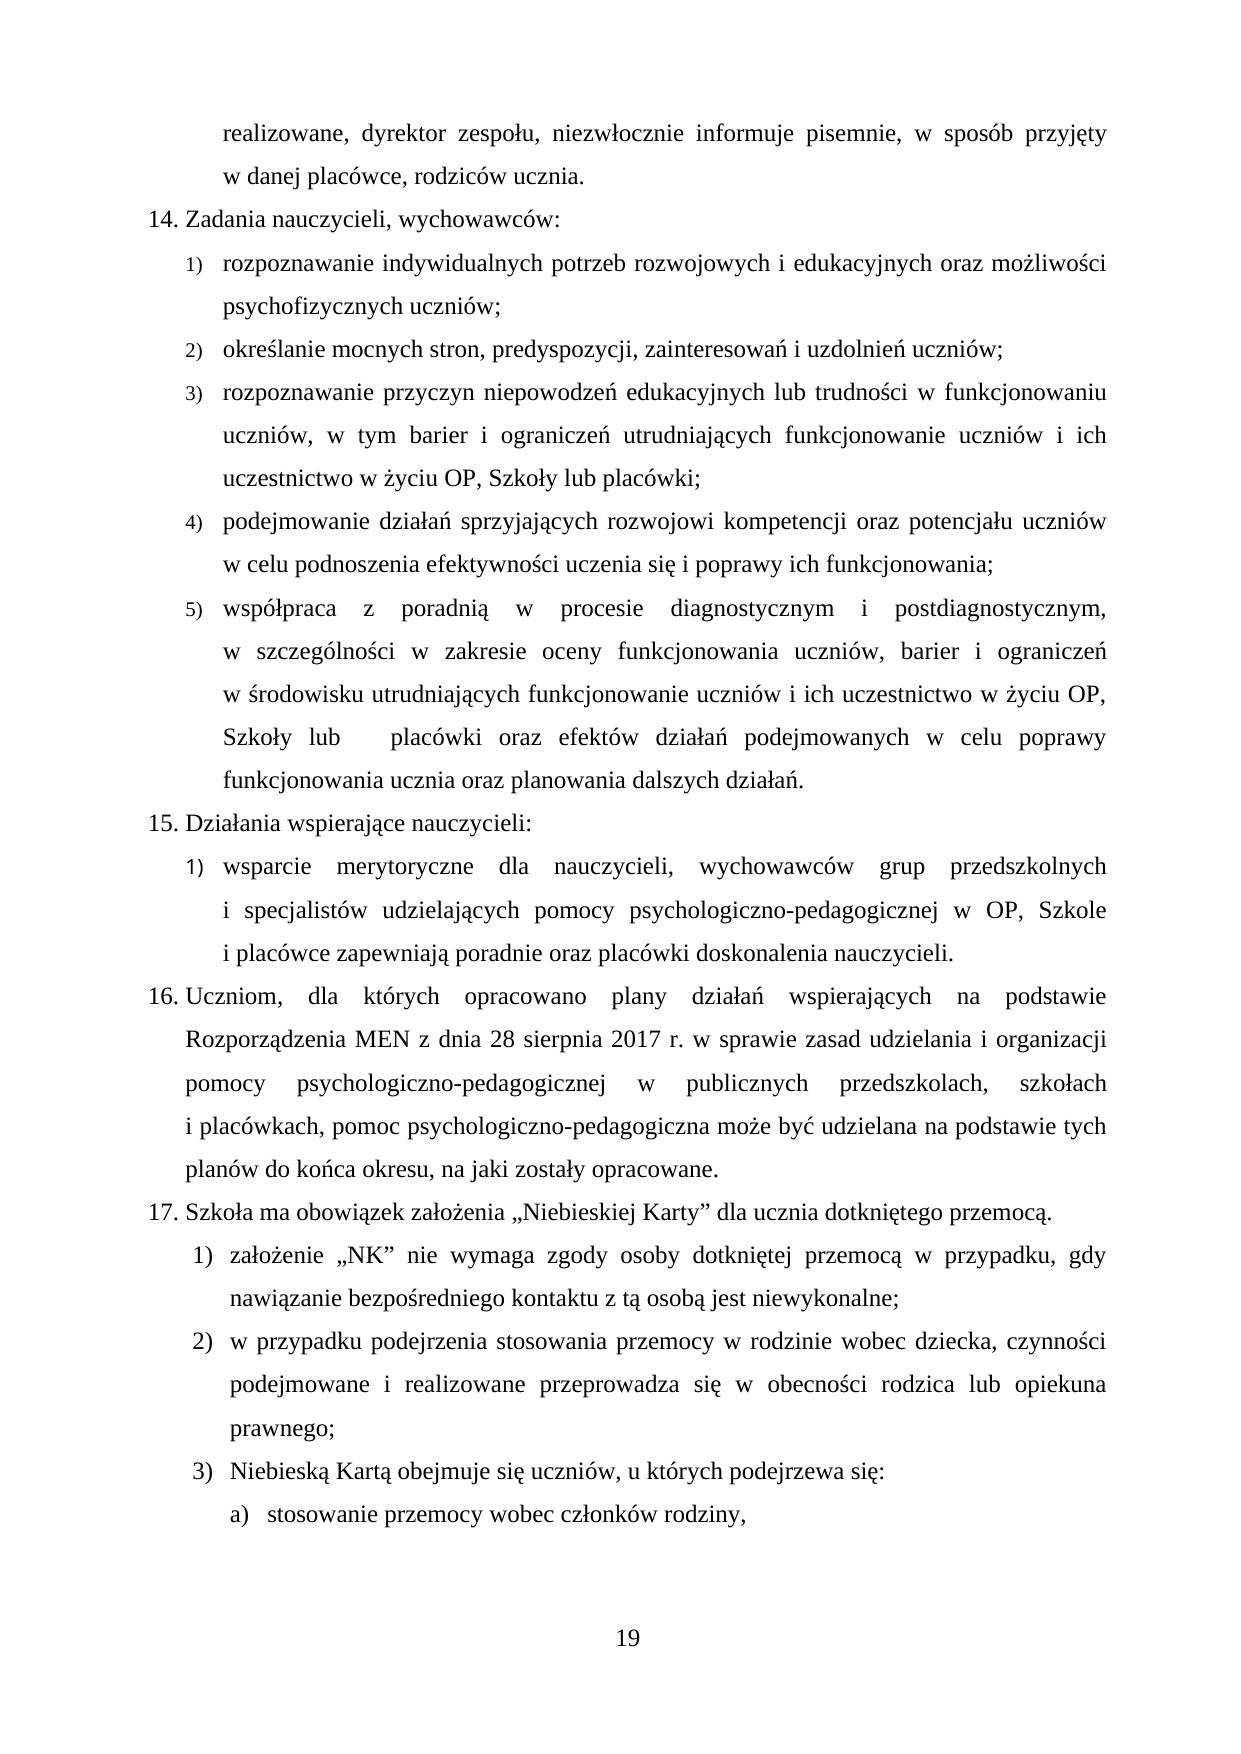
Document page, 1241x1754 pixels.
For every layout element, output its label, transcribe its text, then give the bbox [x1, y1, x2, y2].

list rozpoznawanie indywidualnych potrzeb rozwojowych i edukacyjnych oraz możliwości psychofizycznych uczniów; [185, 248, 1107, 319]
list współpraca z poradnią w procesie diagnostycznym i postdiagnostycznym, w szczególności w zakresie oceny funkcjonowania uczniów, barier i ograniczeń w środowisku utrudniających funkcjonowanie uczniów i ich uczestnictwo w życiu OP, Szkoły lub placówki oraz efektów działań podejmowanych w celu poprawy funkcjonowania ucznia oraz planowania dalszych działań. [185, 593, 1107, 794]
list wsparcie merytoryczne dla nauczycieli, wychowawców grup przedszkolnych i specjalistów udzielających pomocy psychologiczno-pedagogicznej w OP, Szkole i placówce zapewniają poradnie oraz placówki doskonalenia nauczycieli. [185, 851, 1107, 967]
list stosowanie przemocy wobec członków rodziny, [229, 1499, 1107, 1528]
list Działania wspierające nauczycieli: [148, 808, 1107, 837]
list Uczniom, dla których opracowano plany działań wspierających na podstawie Rozporządzenia MEN z dnia 28 sierpnia 2017 r. w sprawie zasad udzielania i organizacji pomocy psychologiczno-pedagogicznej w publicznych przedszkolach, szkołach i placówkach, pomoc psychologiczno-pedagogiczna może być udzielana na podstawie tych planów do końca okresu, na jaki zostały opracowane. [148, 981, 1107, 1183]
list rozpoznawanie przyczyn niepowodzeń edukacyjnych lub trudności w funkcjonowaniu uczniów, w tym barier i ograniczeń utrudniających funkcjonowanie uczniów i ich uczestnictwo w życiu OP, Szkoły lub placówki; [185, 377, 1107, 492]
list w przypadku podejrzenia stosowania przemocy w rodzinie wobec dziecka, czynności podejmowane i realizowane przeprowadza się w obecności rodzica lub opiekuna prawnego; [192, 1326, 1107, 1441]
list Szkoła ma obowiązek założenia „Niebieskiej Karty” dla ucznia dotkniętego przemocą. [148, 1197, 1107, 1226]
list określanie mocnych stron, predyspozycji, zainteresowań i uzdolnień uczniów; [185, 334, 1107, 363]
list Niebieską Kartą obejmuje się uczniów, u których podejrzewa się: [192, 1456, 1107, 1484]
list założenie „NK” nie wymaga zgody osoby dotkniętej przemocą w przypadku, gdy nawiązanie bezpośredniego kontaktu z tą osobą jest niewykonalne; [192, 1240, 1107, 1312]
list podejmowanie działań sprzyjających rozwojowi kompetencji oraz potencjału uczniów w celu podnoszenia efektywności uczenia się i poprawy ich funkcjonowania; [185, 506, 1107, 578]
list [185, 118, 1107, 190]
list Zadania nauczycieli, wychowawców: [148, 204, 1107, 233]
